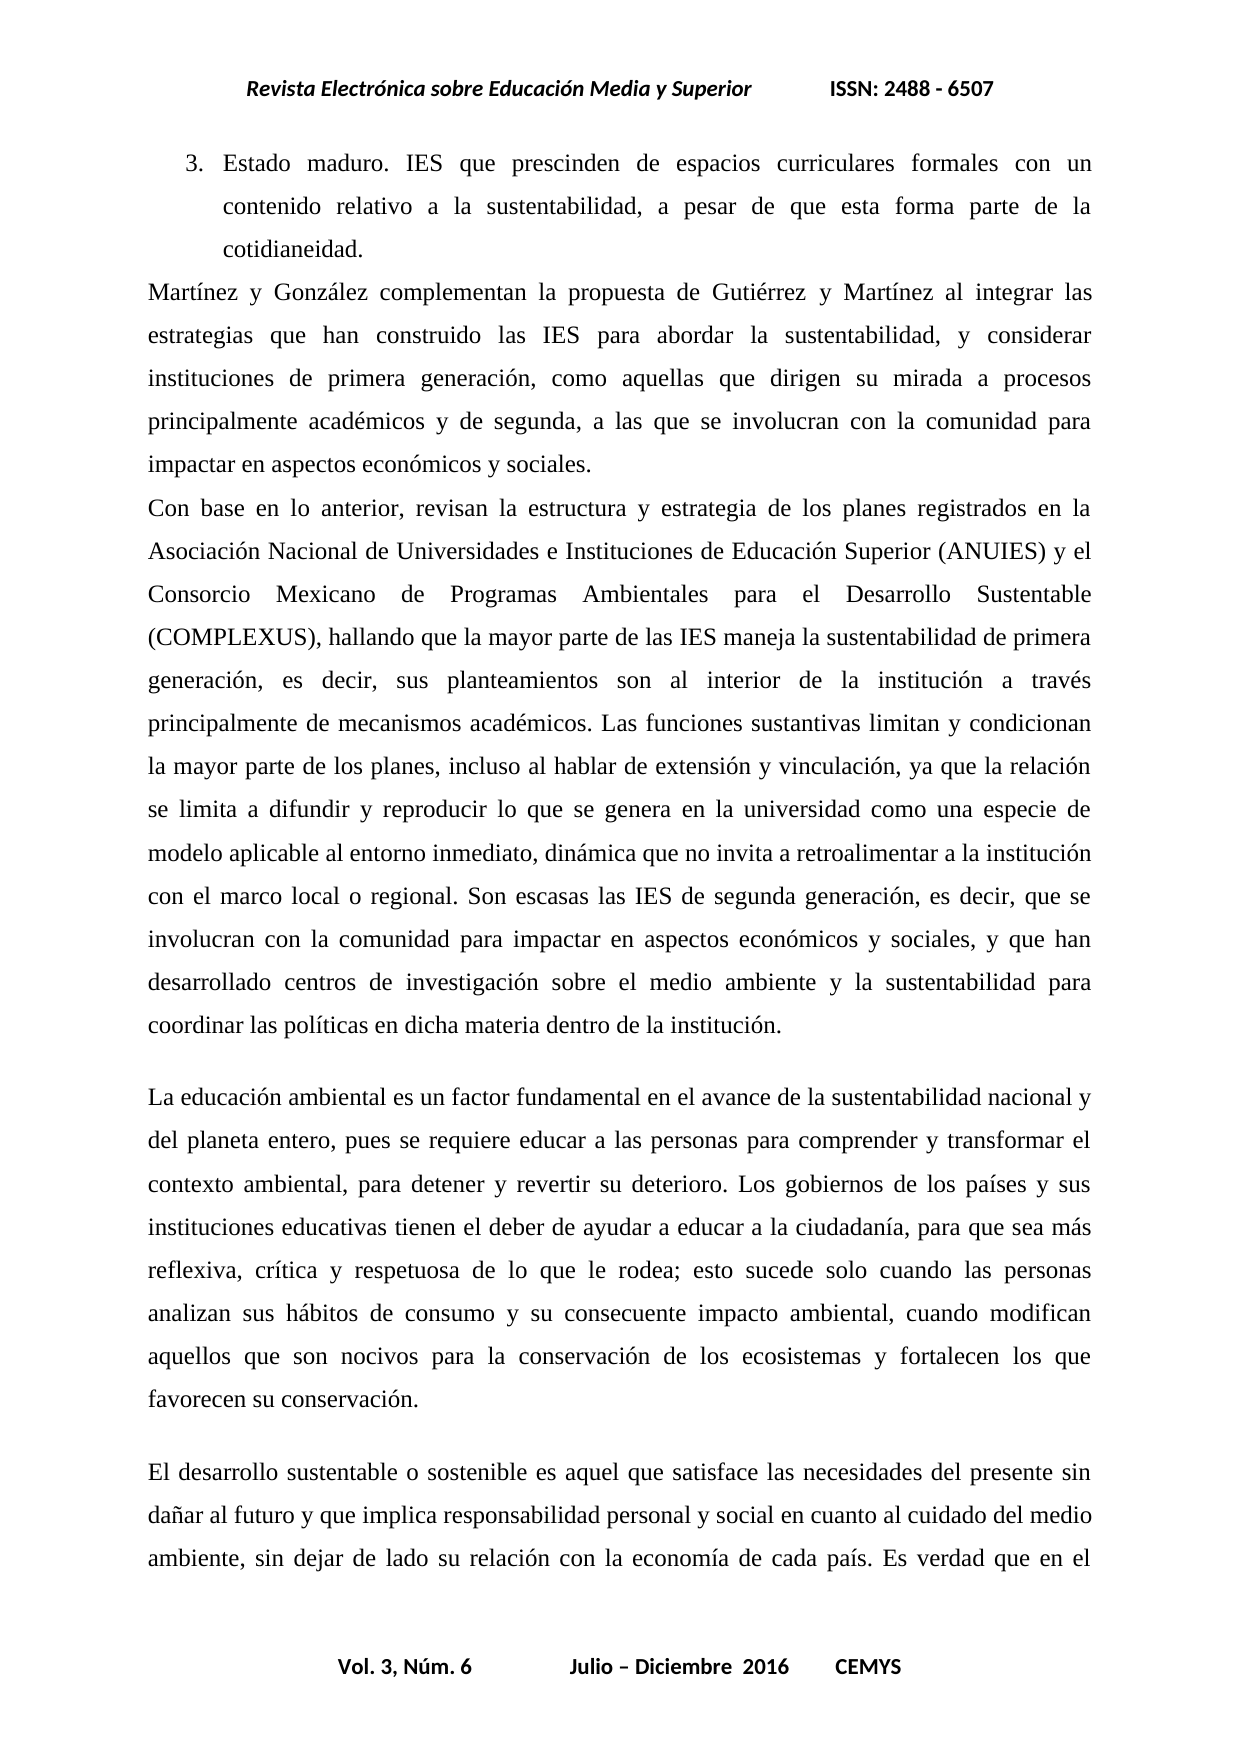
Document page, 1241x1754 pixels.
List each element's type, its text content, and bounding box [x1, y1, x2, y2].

list Estado maduro. IES que prescinden de espacios curriculares formales con un contenido relativo a la sustentabilidad, a pesar de que esta forma parte de la cotidianeidad. [185, 148, 1092, 263]
text Martínez y González complementan la propuesta de Gutiérrez y Martínez al integrar las estrategias que han construido las IES para abordar la sustentabilidad, y considerar instituciones de primera generación, como aquellas que dirigen su mirada a procesos principalmente académicos y de segunda, a las que se involucran con la comunidad para impactar en aspectos económicos y sociales. [148, 277, 1092, 478]
text Con base en lo anterior, revisan la estructura y estrategia de los planes registrados en la Asociación Nacional de Universidades e Instituciones de Educación Superior (ANUIES) y el Consorcio Mexicano de Programas Ambientales para el Desarrollo Sustentable (COMPLEXUS), hallando que la mayor parte de las IES maneja la sustentabilidad de primera generación, es decir, sus planteamientos son al interior de la institución a través principalmente de mecanismos académicos. Las funciones sustantivas limitan y condicionan la mayor parte de los planes, incluso al hablar de extensión y vinculación, ya que la relación se limita a difundir y reproducir lo que se genera en la universidad como una especie de modelo aplicable al entorno inmediato, dinámica que no invita a retroalimentar a la institución con el marco local o regional. Son escasas las IES de segunda generación, es decir, que se involucran con la comunidad para impactar en aspectos económicos y sociales, y que han desarrollado centros de investigación sobre el medio ambiente y la sustentabilidad para coordinar las políticas en dicha materia dentro de la institución. [148, 493, 1092, 1039]
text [148, 1457, 1092, 1572]
text La educación ambiental es un factor fundamental en el avance de la sustentabilidad nacional y del planeta entero, pues se requiere educar a las personas para comprender y transformar el contexto ambiental, para detener y revertir su deterioro. Los gobiernos de los países y sus instituciones educativas tienen el deber de ayudar a educar a la ciudadanía, para que sea más reflexiva, crítica y respetuosa de lo que le rodea; esto sucede solo cuando las personas analizan sus hábitos de consumo y su consecuente impacto ambiental, cuando modifican aquellos que son nocivos para la conservación de los ecosistemas y fortalecen los que favorecen su conservación. [148, 1082, 1092, 1413]
